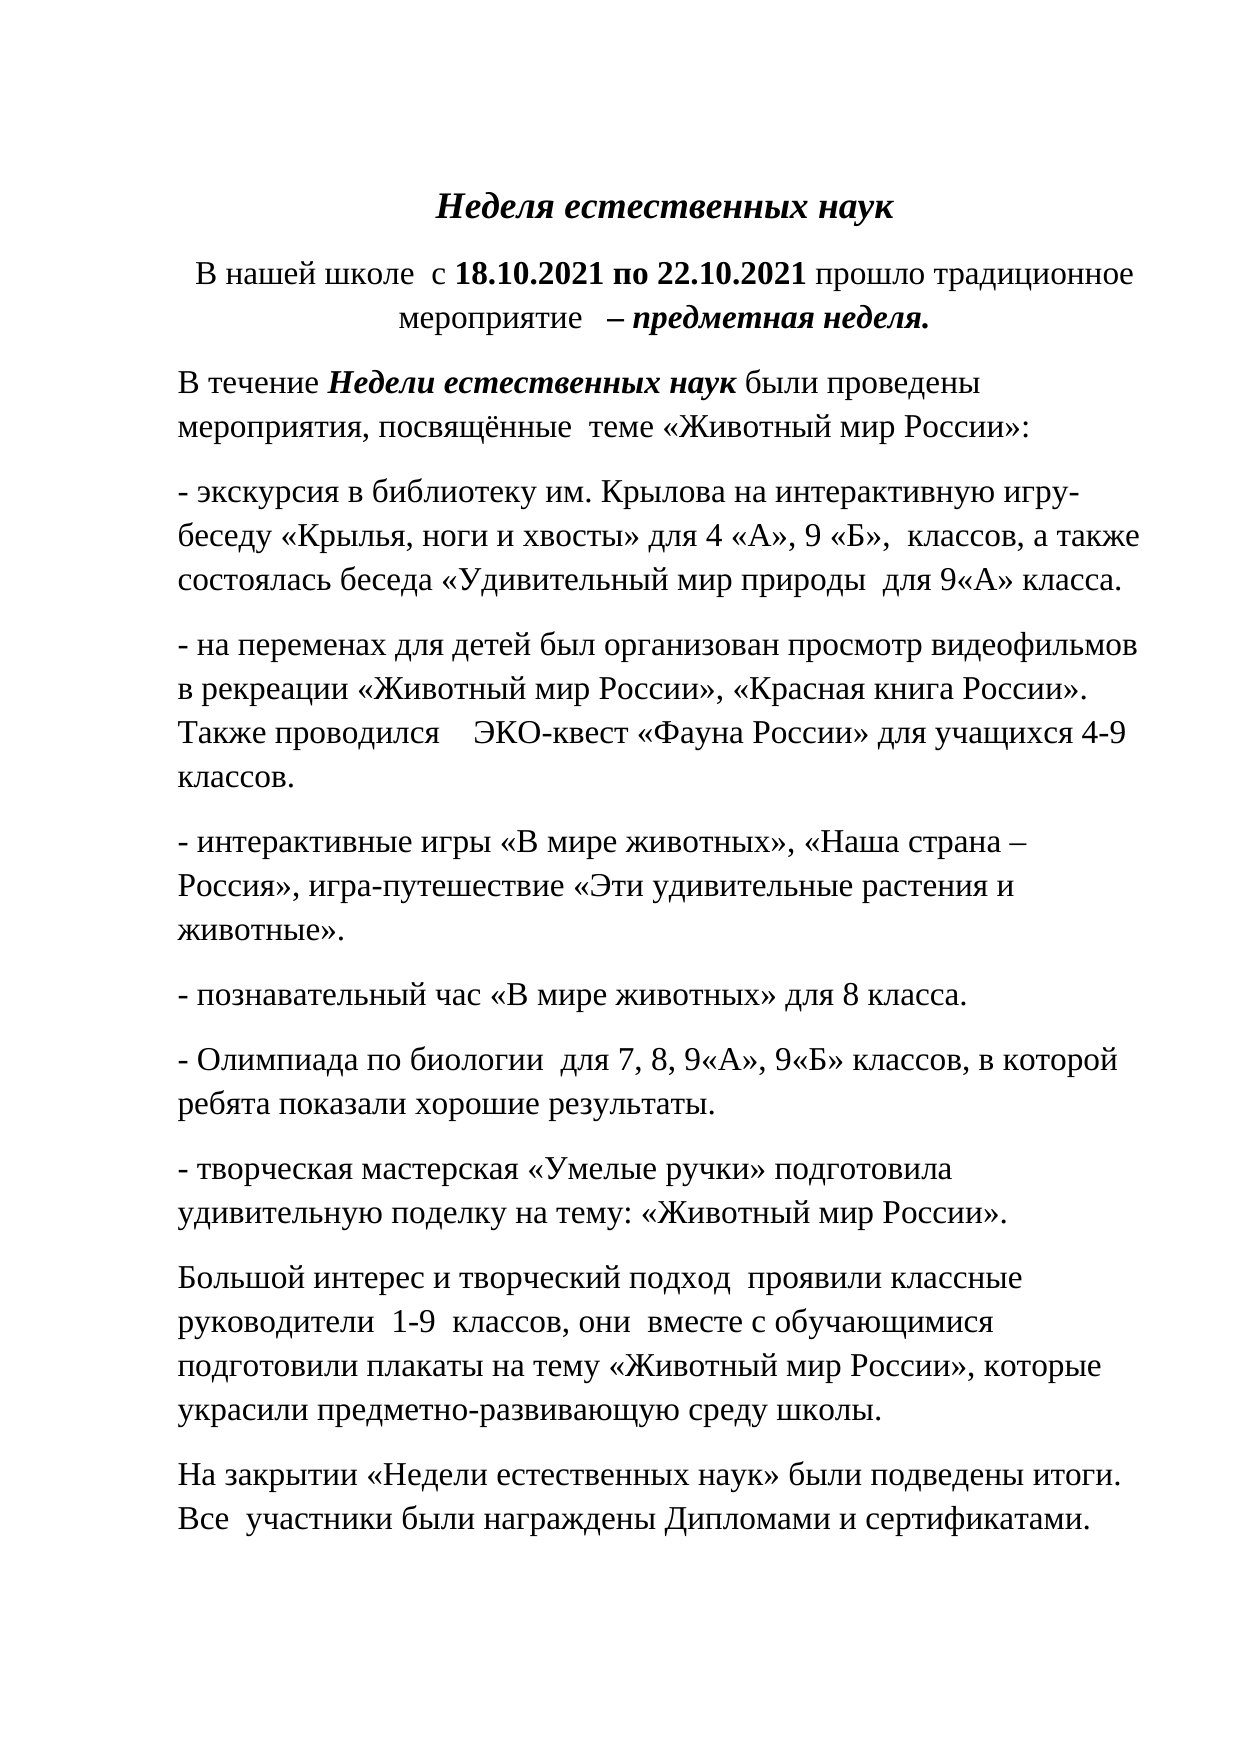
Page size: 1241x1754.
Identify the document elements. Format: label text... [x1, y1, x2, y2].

text - на переменах для детей был организован просмотр видеофильмов в рекреации «Животный мир России», «Красная книга России». Также проводился ЭКО-квест «Фауна России» для учащихся 4-9 классов. [177, 624, 1152, 795]
text Большой интерес и творческий подход проявили классные руководители 1-9 классов, они вместе с обучающимися подготовили плакаты на тему «Животный мир России», которые украсили предметно-развивающую среду школы. [177, 1257, 1152, 1428]
text В течение Недели естественных наук были проведены мероприятия, посвящённые теме «Животный мир России»: [177, 362, 1152, 445]
text - творческая мастерская «Умелые ручки» подготовила удивительную поделку на тему: «Животный мир России». [177, 1148, 1152, 1231]
text - интерактивные игры «В мире животных», «Наша страна – Россия», игра-путешествие «Эти удивительные растения и животные». [177, 821, 1152, 948]
text Неделя естественных наук [177, 183, 1152, 226]
text - Олимпиада по биологии для 7, 8, 9«А», 9«Б» классов, в которой ребята показали хорошие результаты. [177, 1039, 1152, 1122]
text - экскурсия в библиотеку им. Крылова на интерактивную игру-беседу «Крылья, ноги и хвосты» для 4 «А», 9 «Б», классов, а также состоялась беседа «Удивительный мир природы для 9«А» класса. [177, 471, 1152, 598]
text - познавательный час «В мире животных» для 8 класса. [177, 974, 1152, 1013]
text В нашей школе с 18.10.2021 по 22.10.2021 прошло традиционное мероприятие – предметная неделя. [177, 253, 1152, 336]
text На закрытии «Недели естественных наук» были подведены итоги. Все участники были награждены Дипломами и сертификатами. [177, 1454, 1152, 1537]
